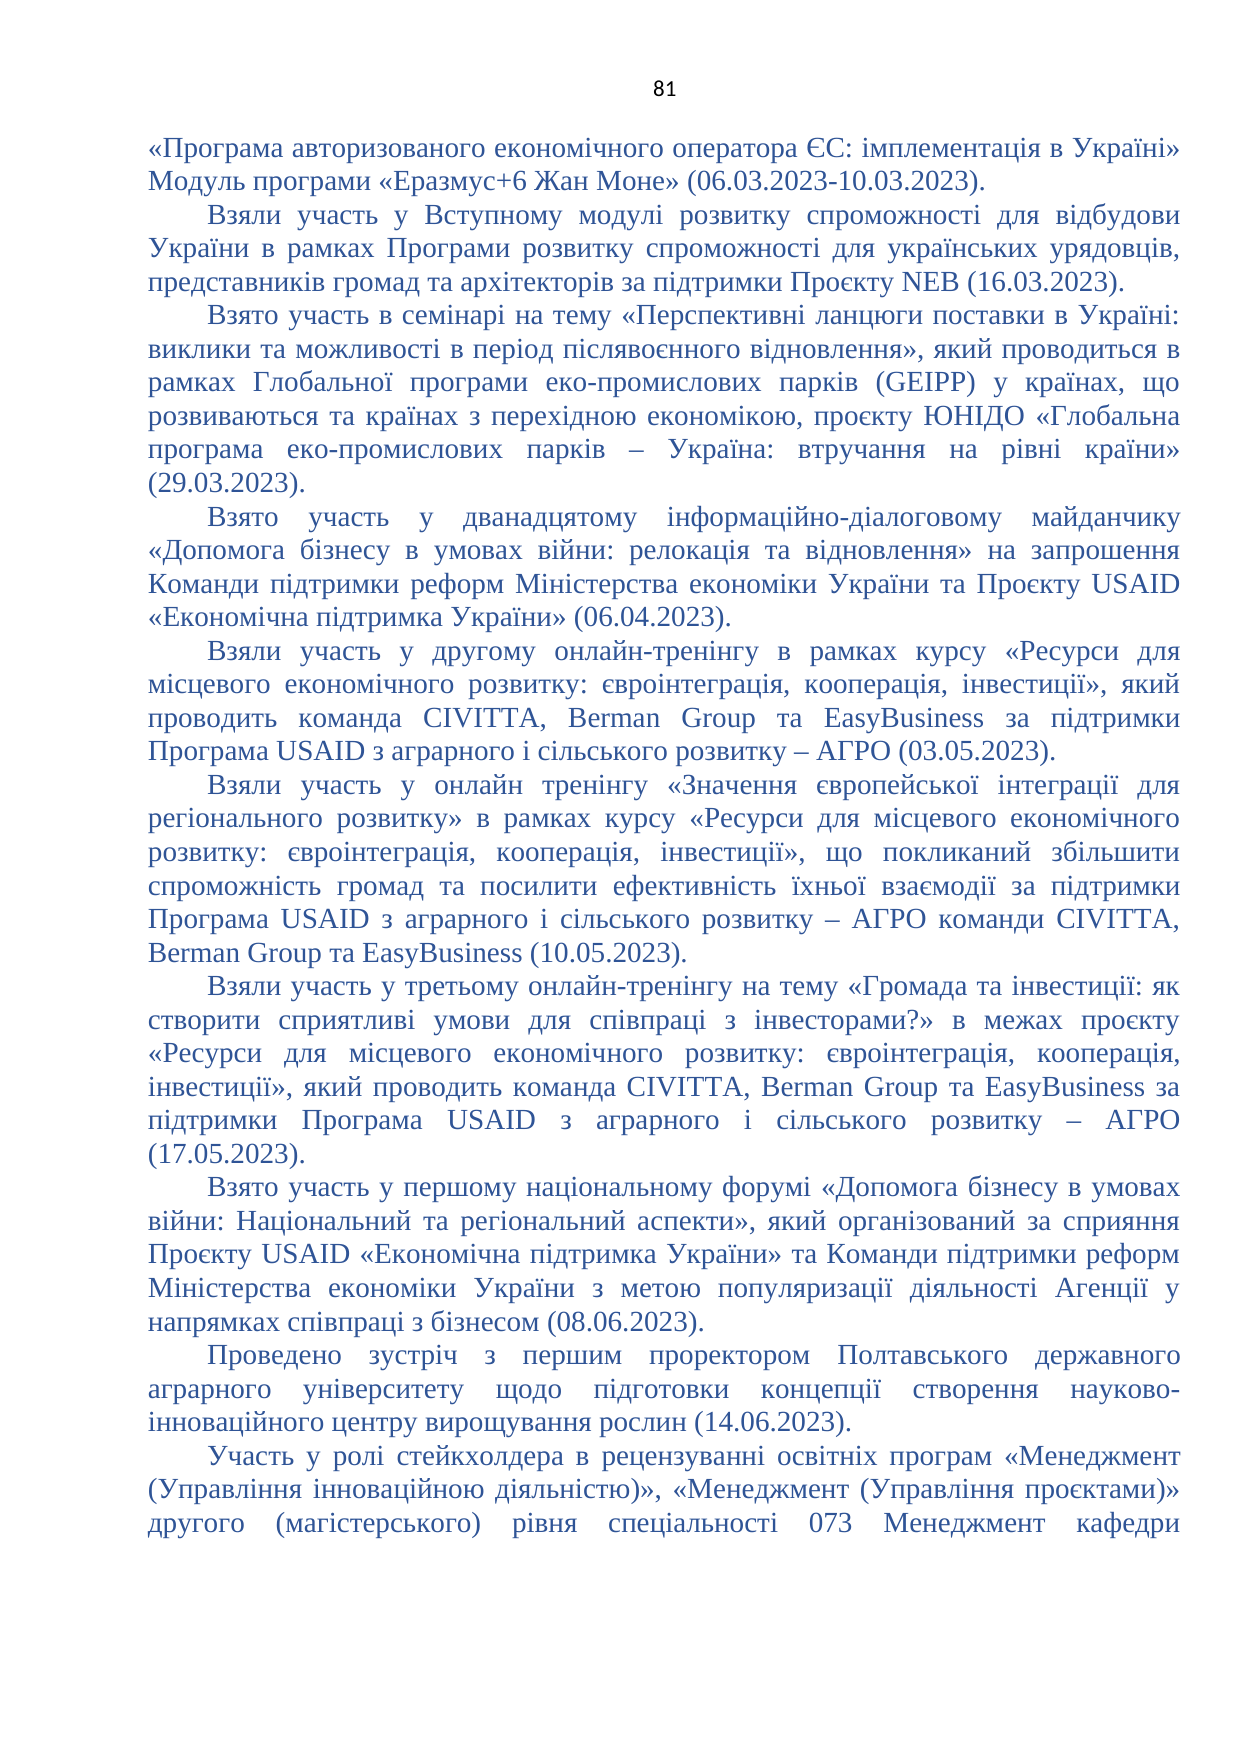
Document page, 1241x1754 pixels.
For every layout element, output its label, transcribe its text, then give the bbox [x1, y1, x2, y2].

text Взято участь у першому національному форумі «Допомога бізнесу в умовах війни: Національний та регіональний аспекти», який організований за сприяння Проєкту USAID «Економічна підтримка України» та Команди підтримки реформ Міністерства економіки України з метою популяризації діяльності Агенції у напрямках співпраці з бізнесом (08.06.2023). [148, 1169, 1181, 1337]
text Взяли участь у другому онлайн-тренінгу в рамках курсу «Ресурси для місцевого економічного розвитку: євроінтеграція, кооперація, інвестиції», який проводить команда CIVITTA, Berman Group та EasyBusiness за підтримки Програма USAID з аграрного і сільського розвитку – АГРО (03.05.2023). [148, 633, 1181, 767]
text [148, 130, 1181, 197]
text Взяли участь у третьому онлайн-тренінгу на тему «Громада та інвестиції: як створити сприятливі умови для співпраці з інвесторами?» в межах проєкту «Ресурси для місцевого економічного розвитку: євроінтеграція, кооперація, інвестиції», який проводить команда CIVITTA, Berman Group та EasyBusiness за підтримки Програма USAID з аграрного і сільського розвитку – АГРО (17.05.2023). [148, 968, 1181, 1169]
text Взяли участь у Вступному модулі розвитку спроможності для відбудови України в рамках Програми розвитку спроможності для українських урядовців, представників громад та архітекторів за підтримки Проєкту NEB (16.03.2023). [148, 197, 1181, 297]
text Взяли участь у онлайн тренінгу «Значення європейської інтеграції для регіонального розвитку» в рамках курсу «Ресурси для місцевого економічного розвитку: євроінтеграція, кооперація, інвестиції», що покликаний збільшити спроможність громад та посилити ефективність їхньої взаємодії за підтримки Програма USAID з аграрного і сільського розвитку – АГРО команди CIVITTA, Berman Group та EasyBusiness (10.05.2023). [148, 767, 1181, 968]
text Проведено зустріч з першим проректором Полтавського державного аграрного університету щодо підготовки концепції створення науково-інноваційного центру вирощування рослин (14.06.2023). [148, 1337, 1181, 1438]
text Взято участь у дванадцятому інформаційно-діалоговому майданчику «Допомога бізнесу в умовах війни: релокація та відновлення» на запрошення Команди підтримки реформ Міністерства економіки України та Проєкту USAID «Економічна підтримка України» (06.04.2023). [148, 499, 1181, 633]
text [148, 1438, 1181, 1538]
text Взято участь в семінарі на тему «Перспективні ланцюги поставки в Україні: виклики та можливості в період післявоєнного відновлення», який проводиться в рамках Глобальної програми еко-промислових парків (GEIPP) у країнах, що розвиваються та країнах з перехідною економікою, проєкту ЮНІДО «Глобальна програма еко-промислових парків – Україна: втручання на рівні країни» (29.03.2023). [148, 297, 1181, 499]
